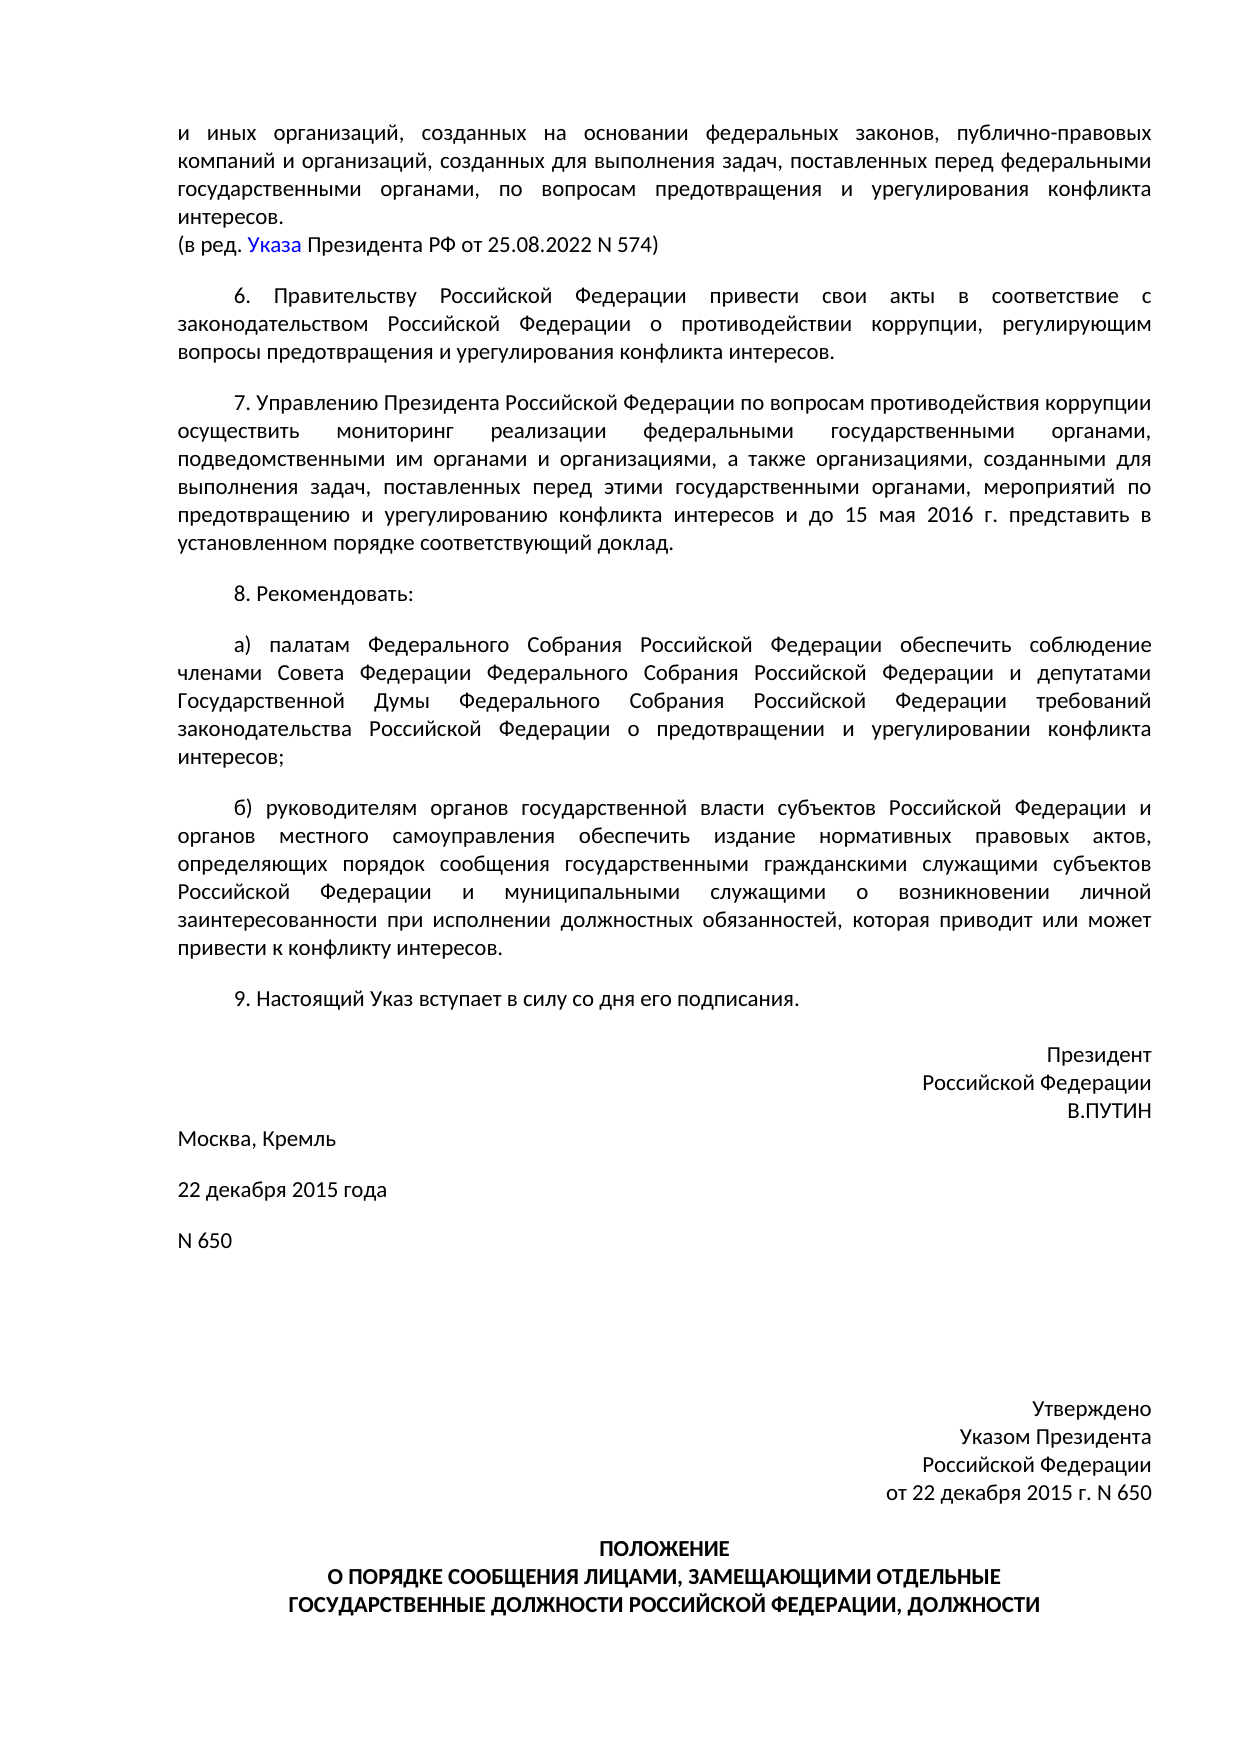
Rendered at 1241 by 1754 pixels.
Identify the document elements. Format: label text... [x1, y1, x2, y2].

title О ПОРЯДКЕ СООБЩЕНИЯ ЛИЦАМИ, ЗАМЕЩАЮЩИМИ ОТДЕЛЬНЫЕ [177, 1562, 1152, 1590]
title ПОЛОЖЕНИЕ [177, 1534, 1152, 1562]
text Указом Президента [177, 1422, 1152, 1450]
title ГОСУДАРСТВЕННЫЕ ДОЛЖНОСТИ РОССИЙСКОЙ ФЕДЕРАЦИИ, ДОЛЖНОСТИ [177, 1590, 1152, 1618]
text 8. Рекомендовать: [177, 579, 1152, 607]
text а) палатам Федерального Собрания Российской Федерации обеспечить соблюдение членами Совета Федерации Федерального Собрания Российской Федерации и депутатами Государственной Думы Федерального Собрания Российской Федерации требований законодательства Российской Федерации о предотвращении и урегулировании конфликта интересов; [177, 630, 1152, 770]
text б) руководителям органов государственной власти субъектов Российской Федерации и органов местного самоуправления обеспечить издание нормативных правовых актов, определяющих порядок сообщения государственными гражданскими служащими субъектов Российской Федерации и муниципальными служащими о возникновении личной заинтересованности при исполнении должностных обязанностей, которая приводит или может привести к конфликту интересов. [177, 793, 1152, 961]
text 7. Управлению Президента Российской Федерации по вопросам противодействия коррупции осуществить мониторинг реализации федеральными государственными органами, подведомственными им органами и организациями, а также организациями, созданными для выполнения задач, поставленных перед этими государственными органами, мероприятий по предотвращению и урегулированию конфликта интересов и до 15 мая 2016 г. представить в установленном порядке соответствующий доклад. [177, 388, 1152, 556]
text Москва, Кремль [177, 1124, 1152, 1152]
text В.ПУТИН [177, 1096, 1152, 1124]
text Президент [177, 1040, 1152, 1068]
text Утверждено [177, 1394, 1152, 1422]
text Российской Федерации [177, 1450, 1152, 1478]
text N 650 [177, 1226, 1152, 1254]
text от 22 декабря 2015 г. N 650 [177, 1478, 1152, 1506]
text Российской Федерации [177, 1068, 1152, 1096]
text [177, 118, 1152, 230]
text 22 декабря 2015 года [177, 1175, 1152, 1203]
text 9. Настоящий Указ вступает в силу со дня его подписания. [177, 984, 1152, 1012]
text 6. Правительству Российской Федерации привести свои акты в соответствие с законодательством Российской Федерации о противодействии коррупции, регулирующим вопросы предотвращения и урегулирования конфликта интересов. [177, 281, 1152, 365]
text (в ред. Указа Президента РФ от 25.08.2022 N 574) [177, 230, 1152, 258]
